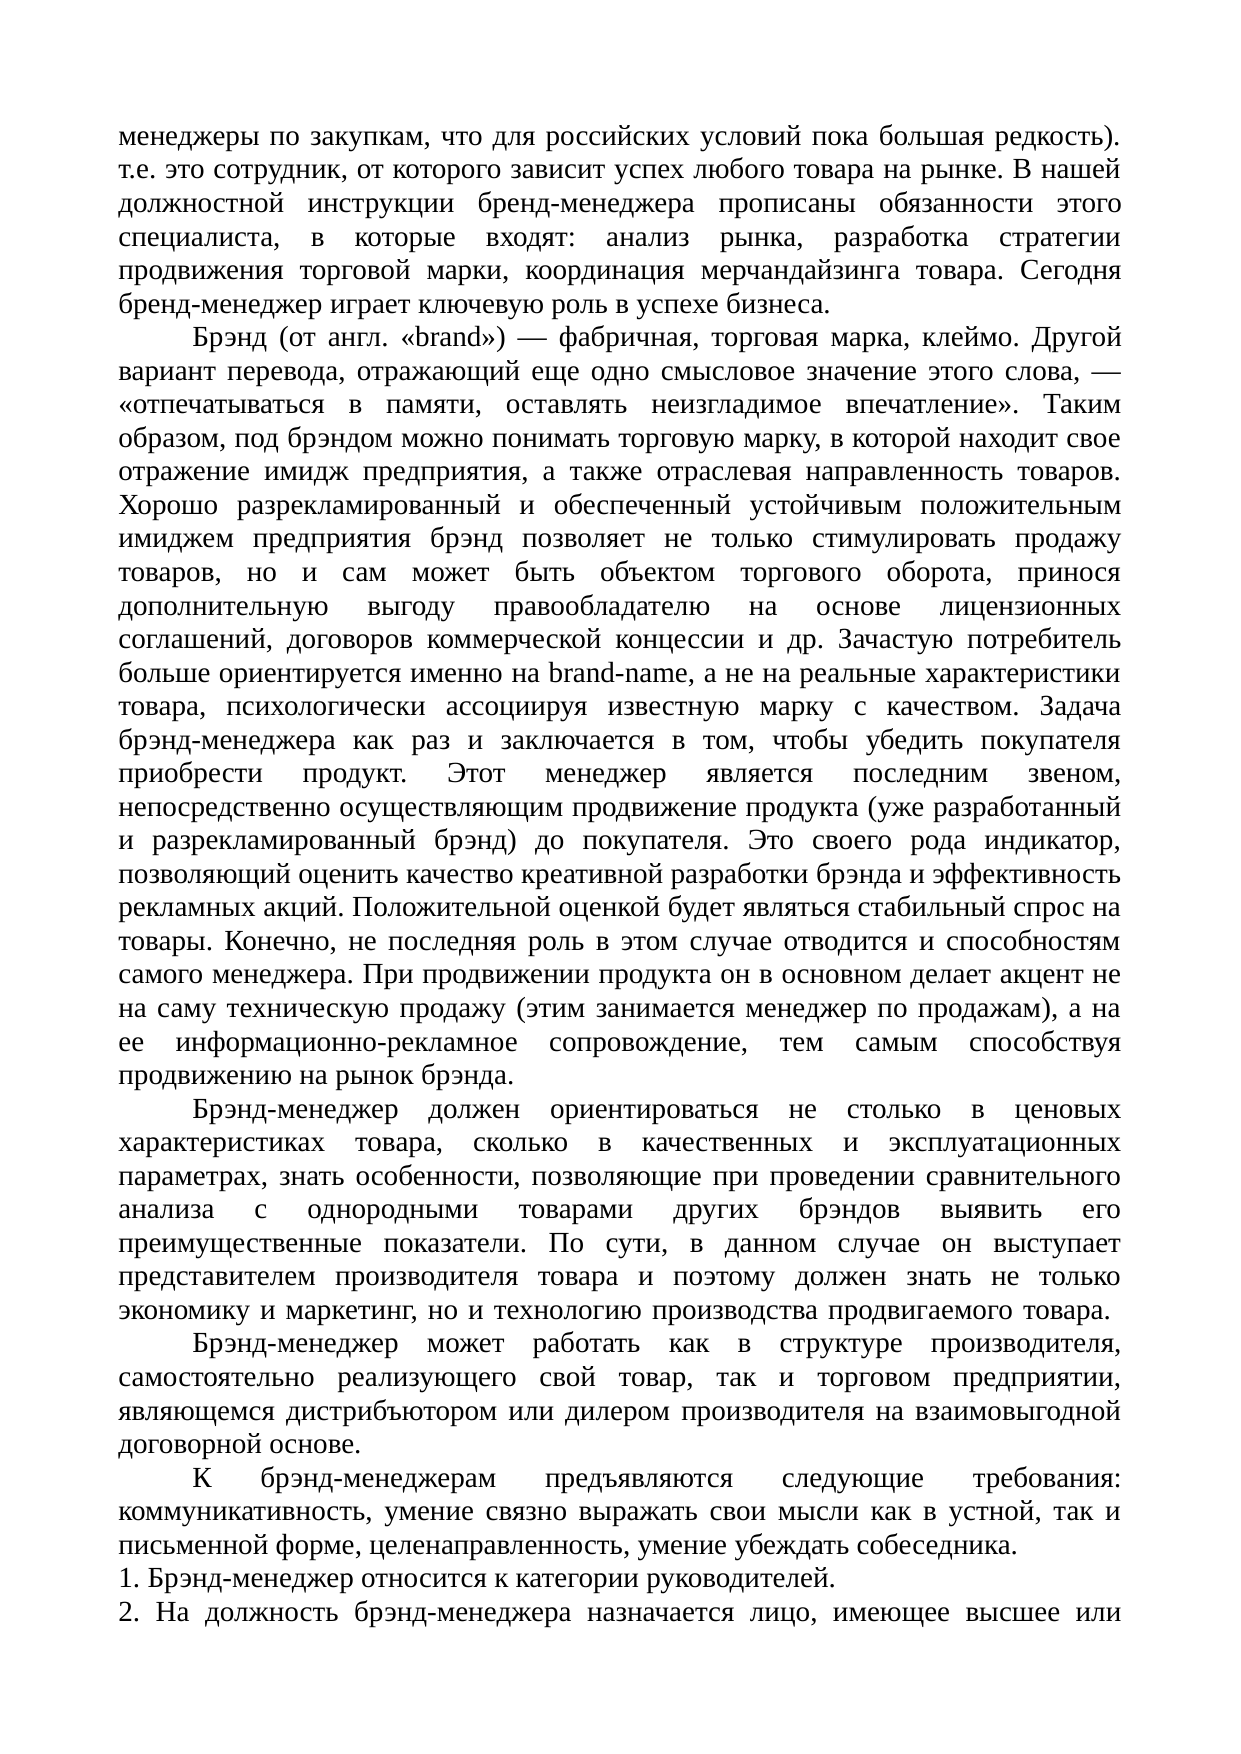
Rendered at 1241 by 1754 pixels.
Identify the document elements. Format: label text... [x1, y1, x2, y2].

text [118, 118, 1122, 319]
text Брэнд (от англ. «brand») — фабричная, торговая марка, клеймо. Другой вариант перевода, отражающий еще одно смысловое значение этого слова, — «отпечатываться в памяти, оставлять неизгладимое впечатление». Таким образом, под брэндом можно понимать торговую марку, в которой находит свое отражение имидж предприятия, а также отраслевая направленность товаров. Хорошо разрекламированный и обеспеченный устойчивым положительным имиджем предприятия брэнд позволяет не только стимулировать продажу товаров, но и сам может быть объектом торгового оборота, принося дополнительную выгоду правообладателю на основе лицензионных соглашений, договоров коммерческой концессии и др. Зачастую потребитель больше ориентируется именно на brand-name, а не на реальные характеристики товара, психологически ассоциируя известную марку с качеством. Задача брэнд-менеджера как раз и заключается в том, чтобы убедить покупателя приобрести продукт. Этот менеджер является последним звеном, непосредственно осуществляющим продвижение продукта (уже разработанный и разрекламированный брэнд) до покупателя. Это своего рода индикатор, позволяющий оценить качество креативной разработки брэнда и эффективность рекламных акций. Положительной оценкой будет являться стабильный спрос на товары. Конечно, не последняя роль в этом случае отводится и способностям самого менеджера. При продвижении продукта он в основном делает акцент не на саму техническую продажу (этим занимается менеджер по продажам), а на ее информационно-рекламное сопровождение, тем самым способствуя продвижению на рынок брэнда. [118, 319, 1122, 1091]
text 1. Брэнд-менеджер относится к категории руководителей. [118, 1560, 1122, 1594]
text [118, 1594, 1122, 1627]
text К брэнд-менеджерам предъявляются следующие требования: коммуникативность, умение связно выражать свои мысли как в устной, так и письменной форме, целенаправленность, умение убеждать собеседника. [118, 1460, 1122, 1560]
text Брэнд-менеджер должен ориентироваться не столько в ценовых характеристиках товара, сколько в качественных и эксплуатационных параметрах, знать особенности, позволяющие при проведении сравнительного анализа с однородными товарами других брэндов выявить его преимущественные показатели. По сути, в данном случае он выступает представителем производителя товара и поэтому должен знать не только экономику и маркетинг, но и технологию производства продвигаемого товара. Брэнд-менеджер может работать как в структуре производителя, самостоятельно реализующего свой товар, так и торговом предприятии, являющемся дистрибъютором или дилером производителя на взаимовыгодной договорной основе. [118, 1091, 1122, 1460]
